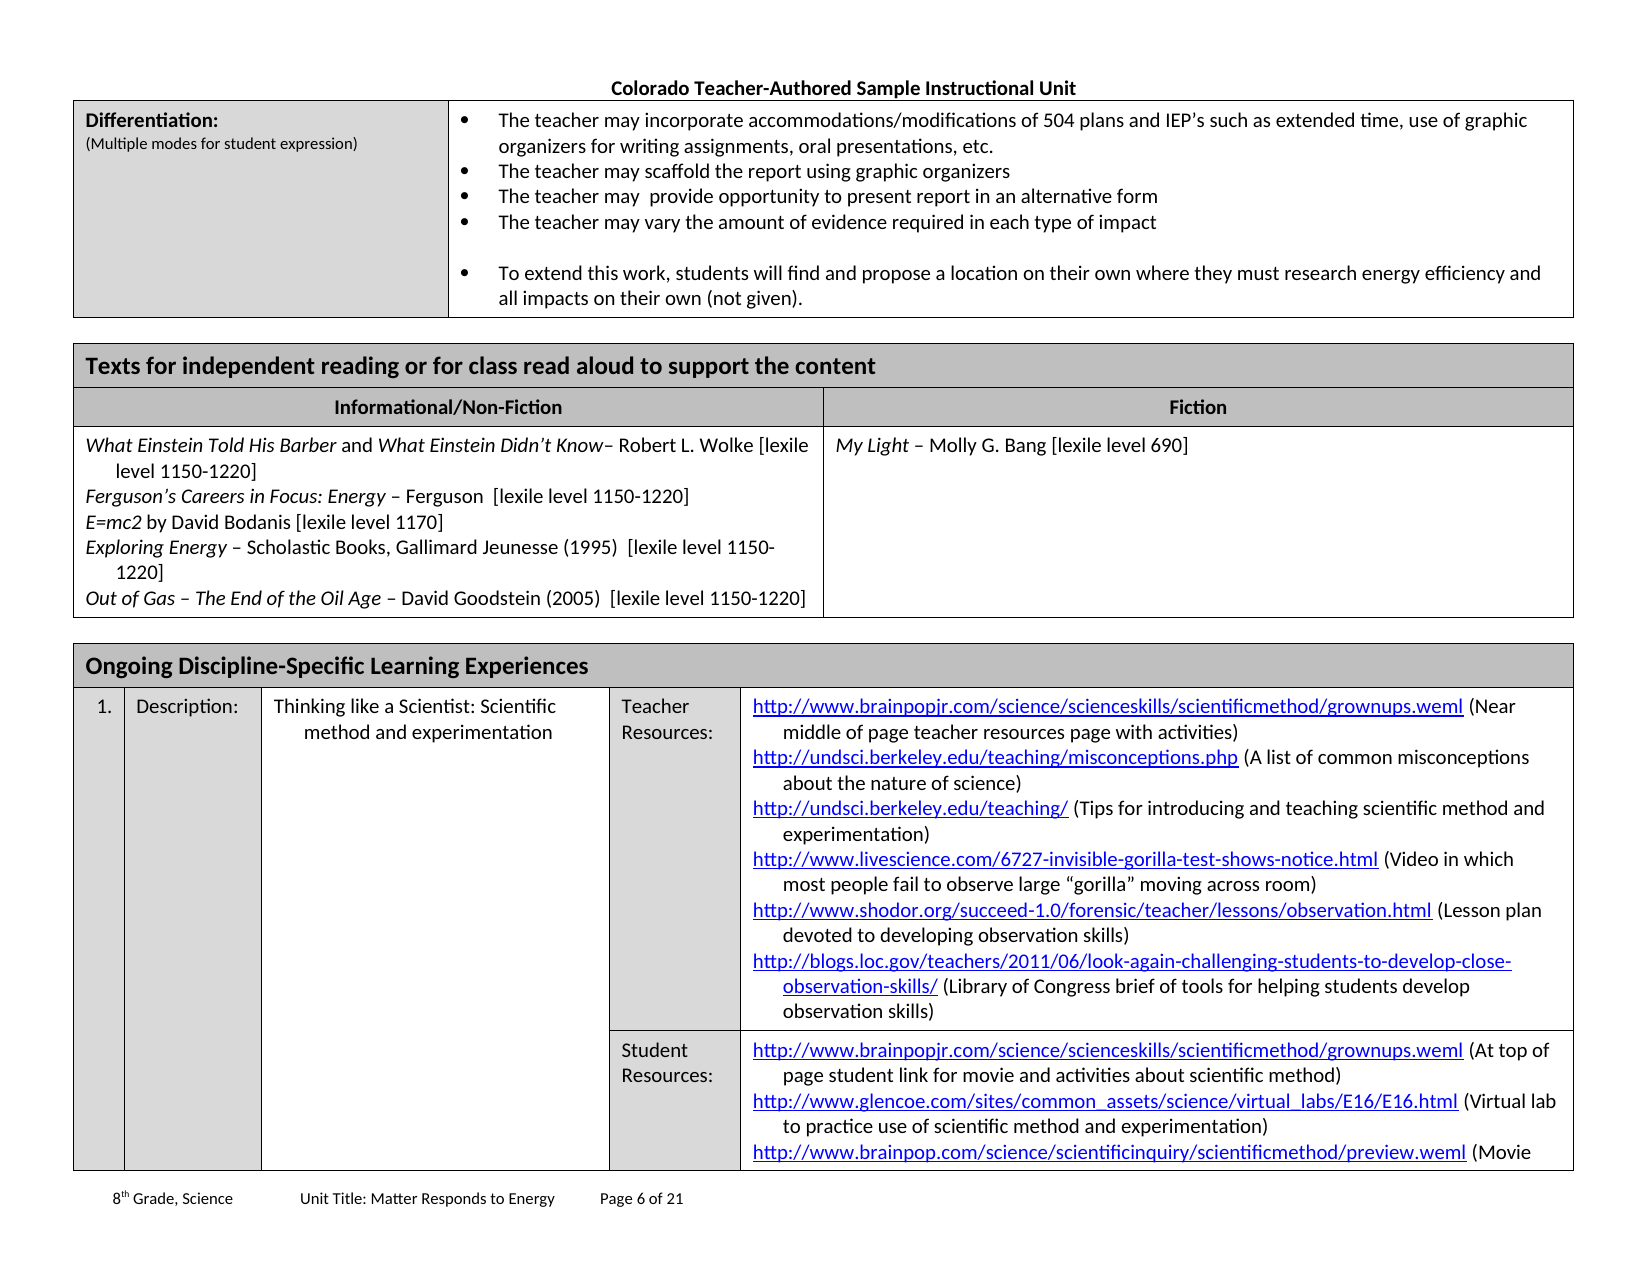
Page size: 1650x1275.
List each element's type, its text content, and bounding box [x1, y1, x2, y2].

table_cell Differentiation: (Multiple modes for student expression) [74, 101, 448, 317]
table_header Texts for independent reading or for class read aloud to support the content [74, 344, 1573, 387]
table_cell http://www.brainpopjr.com/science/scienceskills/scientificmethod/grownups.weml (Near middle of page teacher resources page with activities) http://undsci.berkeley.edu/teaching/misconceptions.php (A list of common misconceptions about the nature of science) http://undsci.berkeley.edu/teaching/ (Tips for introducing and teaching scientific method and experimentation) http://www.livescience.com/6727-invisible-gorilla-test-shows-notice.html (Video in which most people fail to observe large “gorilla” moving across room) http://www.shodor.org/succeed-1.0/forensic/teacher/lessons/observation.html (Lesson plan devoted to developing observation skills) http://blogs.loc.gov/teachers/2011/06/look-again-challenging-students-to-develop-close-observation-skills/ (Library of Congress brief of tools for helping students develop observation skills) [741, 688, 1573, 1030]
table_cell Informational/Non-Fiction [74, 388, 823, 426]
table_cell My Light – Molly G. Bang [lexile level 690] [824, 427, 1573, 617]
table_cell The teacher may incorporate accommodations/modifications of 504 plans and IEP’s such as extended time, use of graphic organizers for writing assignments, oral presentations, etc. The teacher may scaffold the report using graphic organizers The teacher may provide opportunity to present report in an alternative form The teacher may vary the amount of evidence required in each type of impact To extend this work, students will find and propose a location on their own where they must research energy efficiency and all impacts on their own (not given). [449, 101, 1573, 317]
table_header Ongoing Discipline-Specific Learning Experiences [74, 644, 1573, 687]
table_cell Fiction [824, 388, 1573, 426]
table_cell Description: [125, 688, 261, 1170]
table_cell What Einstein Told His Barber and What Einstein Didn’t Know– Robert L. Wolke [lexile level 1150-1220] Ferguson’s Careers in Focus: Energy – Ferguson [lexile level 1150-1220] E=mc2 by David Bodanis [lexile level 1170] Exploring Energy – Scholastic Books, Gallimard Jeunesse (1995) [lexile level 1150-1220] Out of Gas – The End of the Oil Age – David Goodstein (2005) [lexile level 1150-1220] [74, 427, 823, 617]
table_cell 1. [74, 688, 124, 1170]
table_cell Thinking like a Scientist: Scientific method and experimentation [262, 688, 609, 1170]
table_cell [741, 1031, 1573, 1170]
table_cell Teacher Resources: [610, 688, 740, 1030]
table_cell Student Resources: [610, 1031, 740, 1170]
